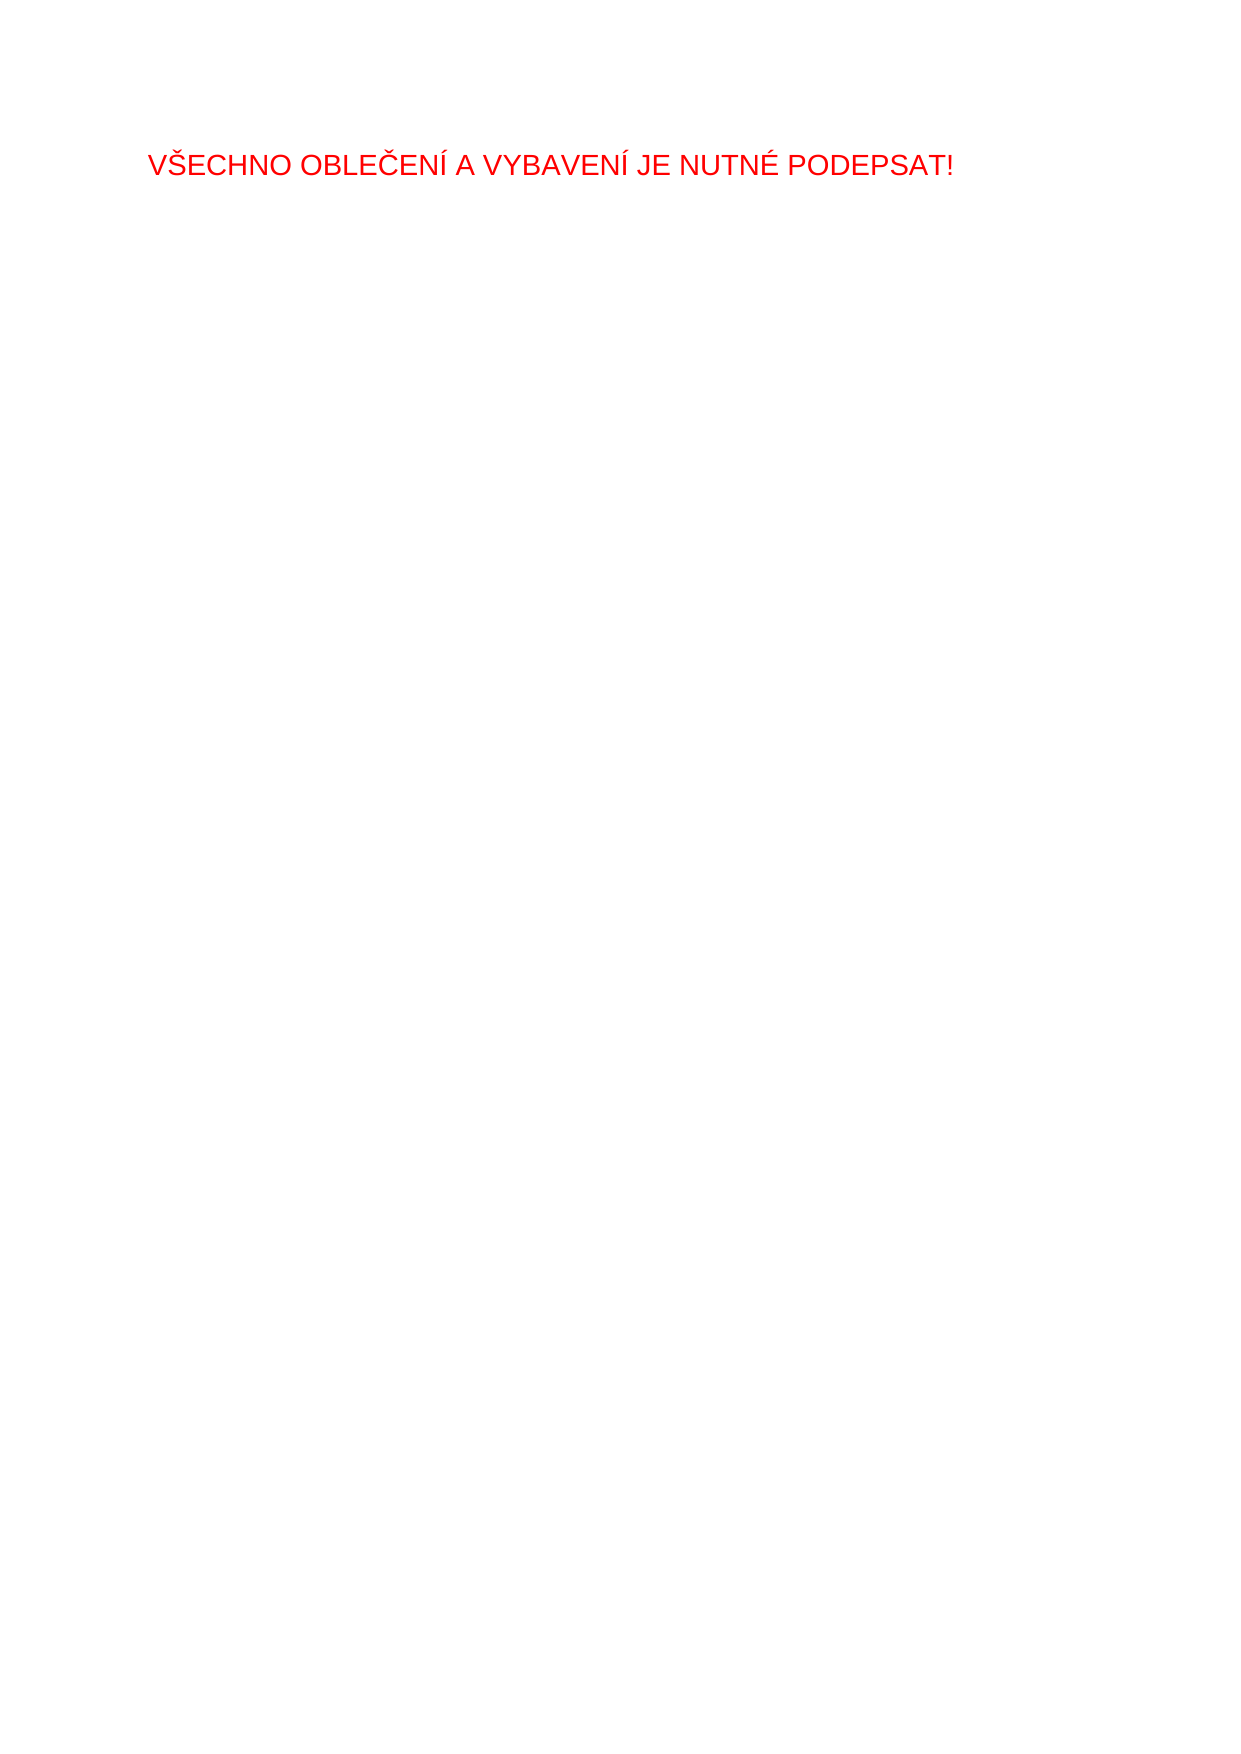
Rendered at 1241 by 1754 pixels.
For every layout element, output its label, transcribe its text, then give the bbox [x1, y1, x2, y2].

text VŠECHNO OBLEČENÍ A VYBAVENÍ JE NUTNÉ PODEPSAT! [148, 148, 1093, 181]
